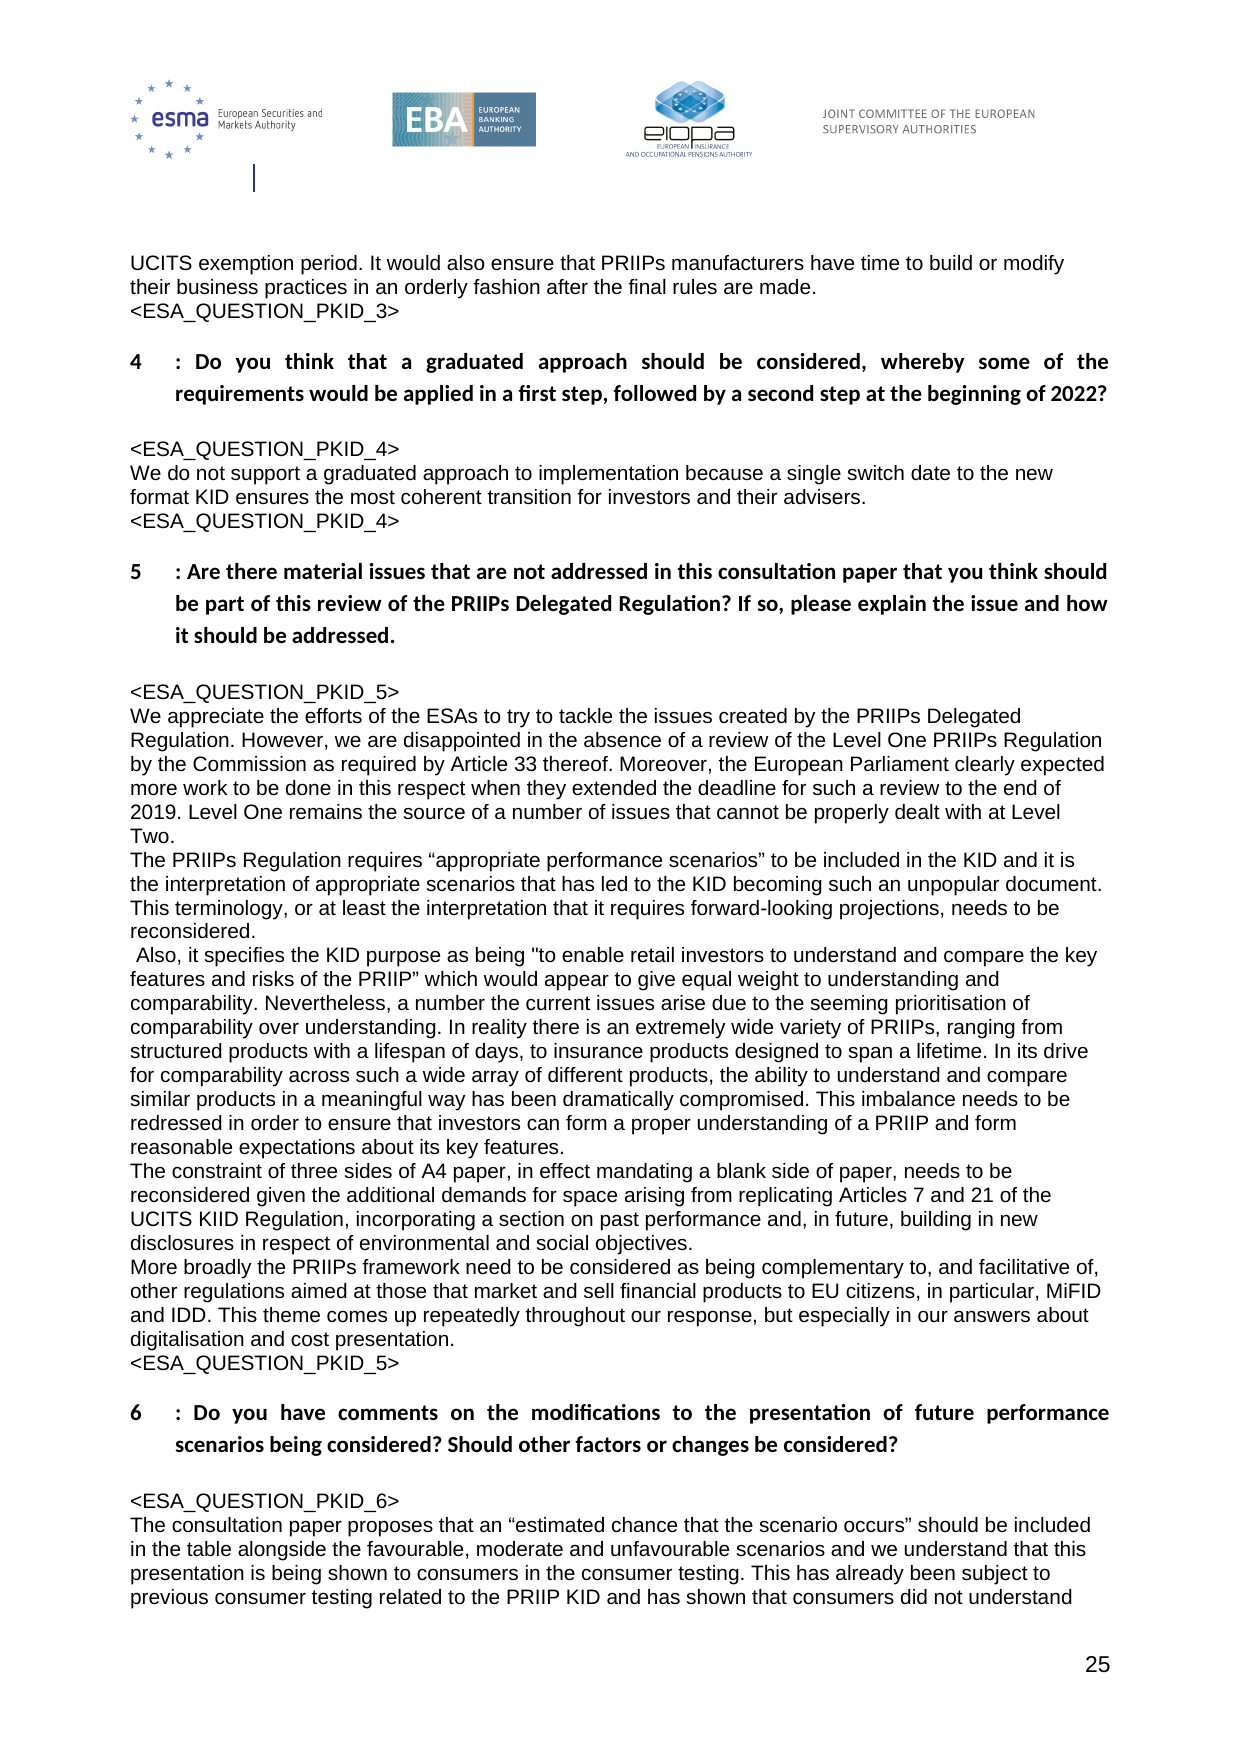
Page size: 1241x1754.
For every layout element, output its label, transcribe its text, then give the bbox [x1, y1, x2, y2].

text More broadly the PRIIPs framework need to be considered as being complementary to, and facilitative of, other regulations aimed at those that market and sell financial products to EU citizens, in particular, MiFID and IDD. This theme comes up repeatedly throughout our response, but especially in our answers about digitalisation and cost presentation. [130, 1255, 1110, 1351]
text We do not support a graduated approach to implementation because a single switch date to the new format KID ensures the most coherent transition for investors and their advisers. [130, 461, 1110, 509]
list : Are there material issues that are not addressed in this consultation paper that you think should be part of this review of the PRIIPs Delegated Regulation? If so, please explain the issue and how it should be addressed. [130, 557, 1110, 649]
text <ESA_QUESTION_PKID_5> [130, 680, 1110, 704]
picture [129, 73, 1045, 164]
text <ESA_QUESTION_PKID_4> [130, 437, 1110, 461]
text <ESA_QUESTION_PKID_6> [130, 1489, 1110, 1513]
text We appreciate the efforts of the ESAs to try to tackle the issues created by the PRIIPs Delegated Regulation. However, we are disappointed in the absence of a review of the Level One PRIIPs Regulation by the Commission as required by Article 33 thereof. Moreover, the European Parliament clearly expected more work to be done in this respect when they extended the deadline for such a review to the end of 2019. Level One remains the source of a number of issues that cannot be properly dealt with at Level Two. [130, 704, 1110, 847]
list : Do you think that a graduated approach should be considered, whereby some of the requirements would be applied in a first step, followed by a second step at the beginning of 2022? [130, 347, 1110, 407]
text Also, it specifies the KID purpose as being "to enable retail investors to understand and compare the key features and risks of the PRIIP” which would appear to give equal weight to understanding and comparability. Nevertheless, a number the current issues arise due to the seeming prioritisation of comparability over understanding. In reality there is an extremely wide variety of PRIIPs, ranging from structured products with a lifespan of days, to insurance products designed to span a lifetime. In its drive for comparability across such a wide array of different products, the ability to understand and compare similar products in a meaningful way has been dramatically compromised. This imbalance needs to be redressed in order to ensure that investors can form a proper understanding of a PRIIP and form reasonable expectations about its key features. [130, 943, 1110, 1159]
text <ESA_QUESTION_PKID_3> [130, 299, 1110, 323]
list : Do you have comments on the modifications to the presentation of future performance scenarios being considered? Should other factors or changes be considered? [130, 1398, 1110, 1459]
text <ESA_QUESTION_PKID_5> [130, 1351, 1110, 1374]
text The constraint of three sides of A4 paper, in effect mandating a blank side of paper, needs to be reconsidered given the additional demands for space arising from replicating Articles 7 and 21 of the UCITS KIID Regulation, incorporating a section on past performance and, in future, building in new disclosures in respect of environmental and social objectives. [130, 1159, 1110, 1255]
text <ESA_QUESTION_PKID_4> [130, 509, 1110, 533]
text The PRIIPs Regulation requires “appropriate performance scenarios” to be included in the KID and it is the interpretation of appropriate scenarios that has led to the KID becoming such an unpopular document. This terminology, or at least the interpretation that it requires forward-looking projections, needs to be reconsidered. [130, 847, 1110, 943]
